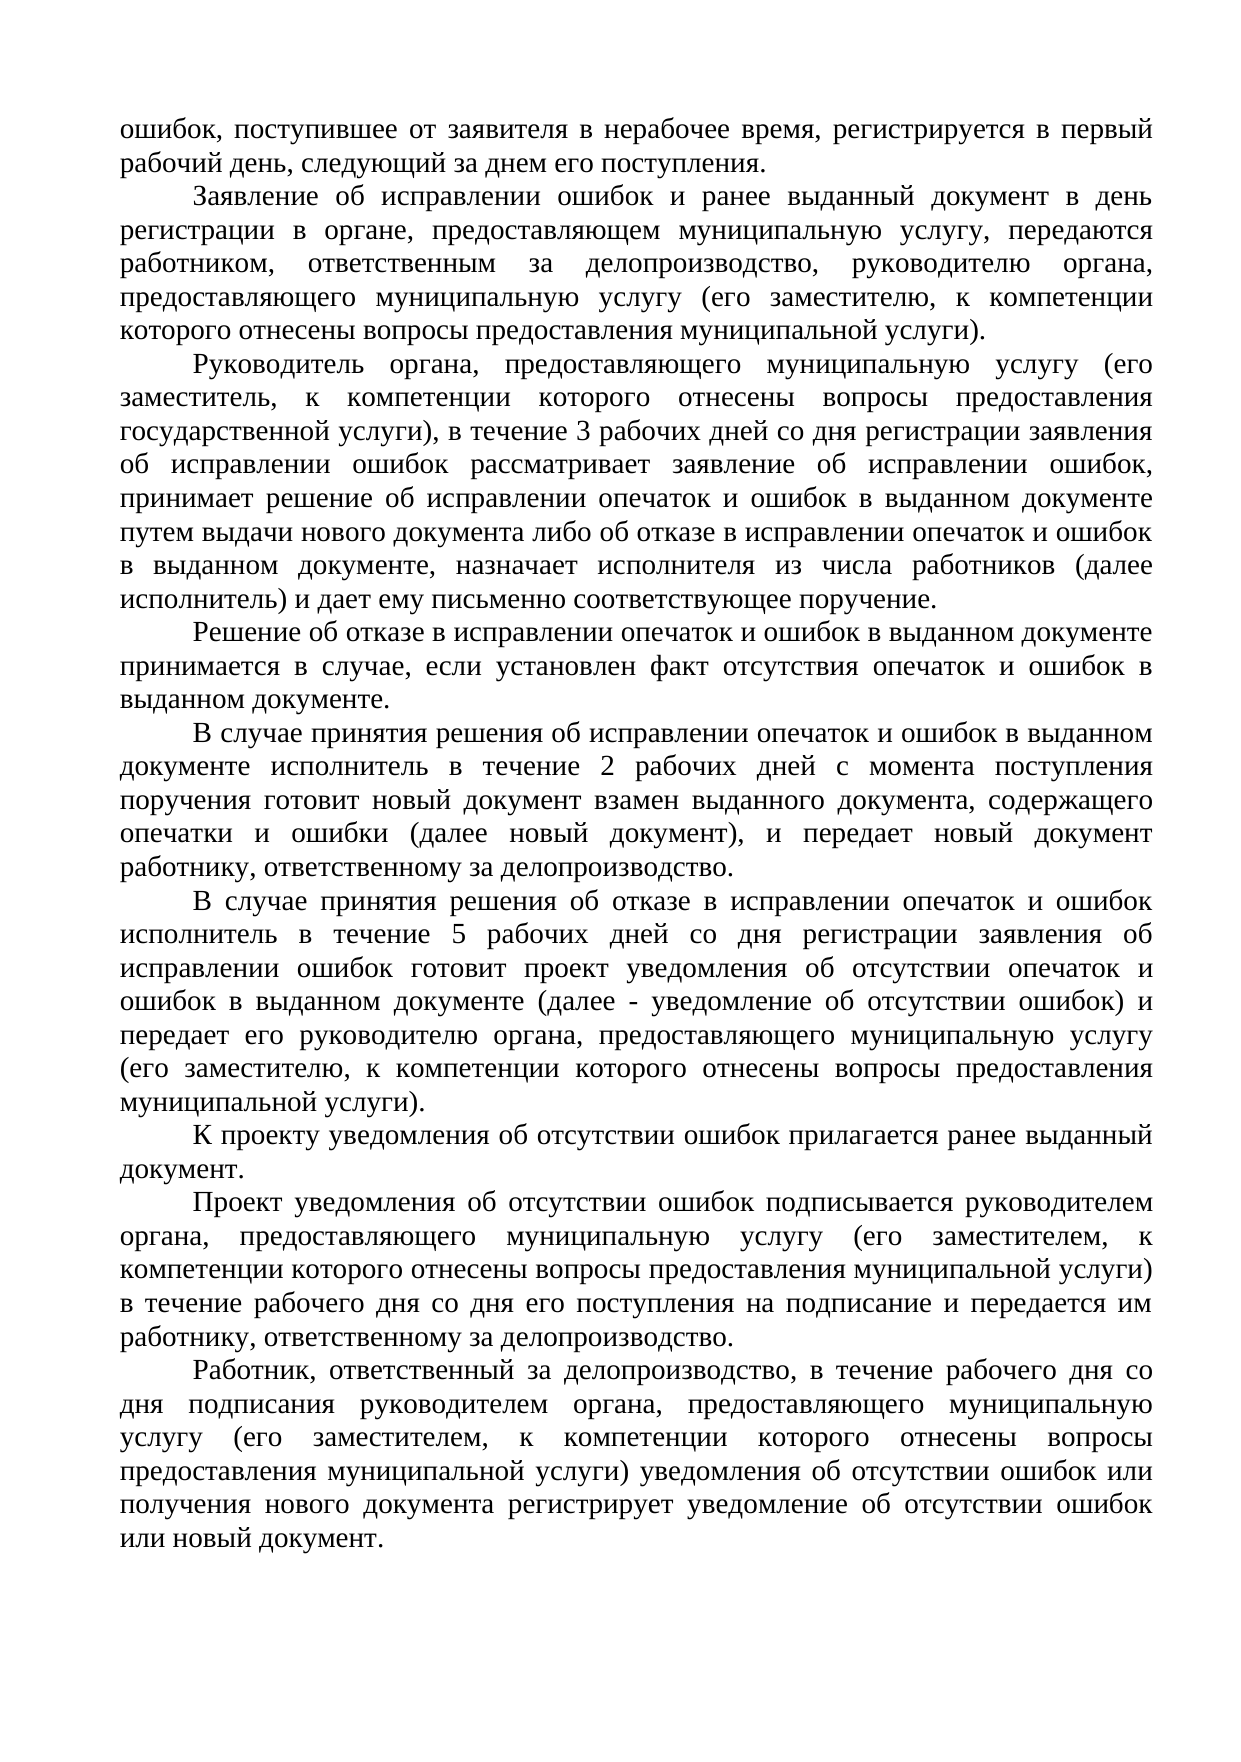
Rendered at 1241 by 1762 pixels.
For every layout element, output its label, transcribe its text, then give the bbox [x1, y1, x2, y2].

text К проекту уведомления об отсутствии ошибок прилагается ранее выданный документ. [119, 1117, 1154, 1184]
text В случае принятия решения об отказе в исправлении опечаток и ошибок исполнитель в течение 5 рабочих дней со дня регистрации заявления об исправлении ошибок готовит проект уведомления об отсутствии опечаток и ошибок в выданном документе (далее - уведомление об отсутствии ошибок) и передает его руководителю органа, предоставляющего муниципальную услугу (его заместителю, к компетенции которого отнесены вопросы предоставления муниципальной услуги). [119, 883, 1154, 1117]
text Проект уведомления об отсутствии ошибок подписывается руководителем органа, предоставляющего муниципальную услугу (его заместителем, к компетенции которого отнесены вопросы предоставления муниципальной услуги) в течение рабочего дня со дня его поступления на подписание и передается им работнику, ответственному за делопроизводство. [119, 1184, 1154, 1352]
text Работник, ответственный за делопроизводство, в течение рабочего дня со дня подписания руководителем органа, предоставляющего муниципальную услугу (его заместителем, к компетенции которого отнесены вопросы предоставления муниципальной услуги) уведомления об отсутствии ошибок или получения нового документа регистрирует уведомление об отсутствии ошибок или новый документ. [119, 1352, 1154, 1553]
text Заявление об исправлении ошибок и ранее выданный документ в день регистрации в органе, предоставляющем муниципальную услугу, передаются работником, ответственным за делопроизводство, руководителю органа, предоставляющего муниципальную услугу (его заместителю, к компетенции которого отнесены вопросы предоставления муниципальной услуги). [119, 178, 1154, 346]
text Решение об отказе в исправлении опечаток и ошибок в выданном документе принимается в случае, если установлен факт отсутствия опечаток и ошибок в выданном документе. [119, 614, 1154, 715]
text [119, 111, 1154, 178]
text В случае принятия решения об исправлении опечаток и ошибок в выданном документе исполнитель в течение 2 рабочих дней с момента поступления поручения готовит новый документ взамен выданного документа, содержащего опечатки и ошибки (далее новый документ), и передает новый документ работнику, ответственному за делопроизводство. [119, 715, 1154, 883]
text Руководитель органа, предоставляющего муниципальную услугу (его заместитель, к компетенции которого отнесены вопросы предоставления государственной услуги), в течение 3 рабочих дней со дня регистрации заявления об исправлении ошибок рассматривает заявление об исправлении ошибок, принимает решение об исправлении опечаток и ошибок в выданном документе путем выдачи нового документа либо об отказе в исправлении опечаток и ошибок в выданном документе, назначает исполнителя из числа работников (далее исполнитель) и дает ему письменно соответствующее поручение. [119, 346, 1154, 614]
